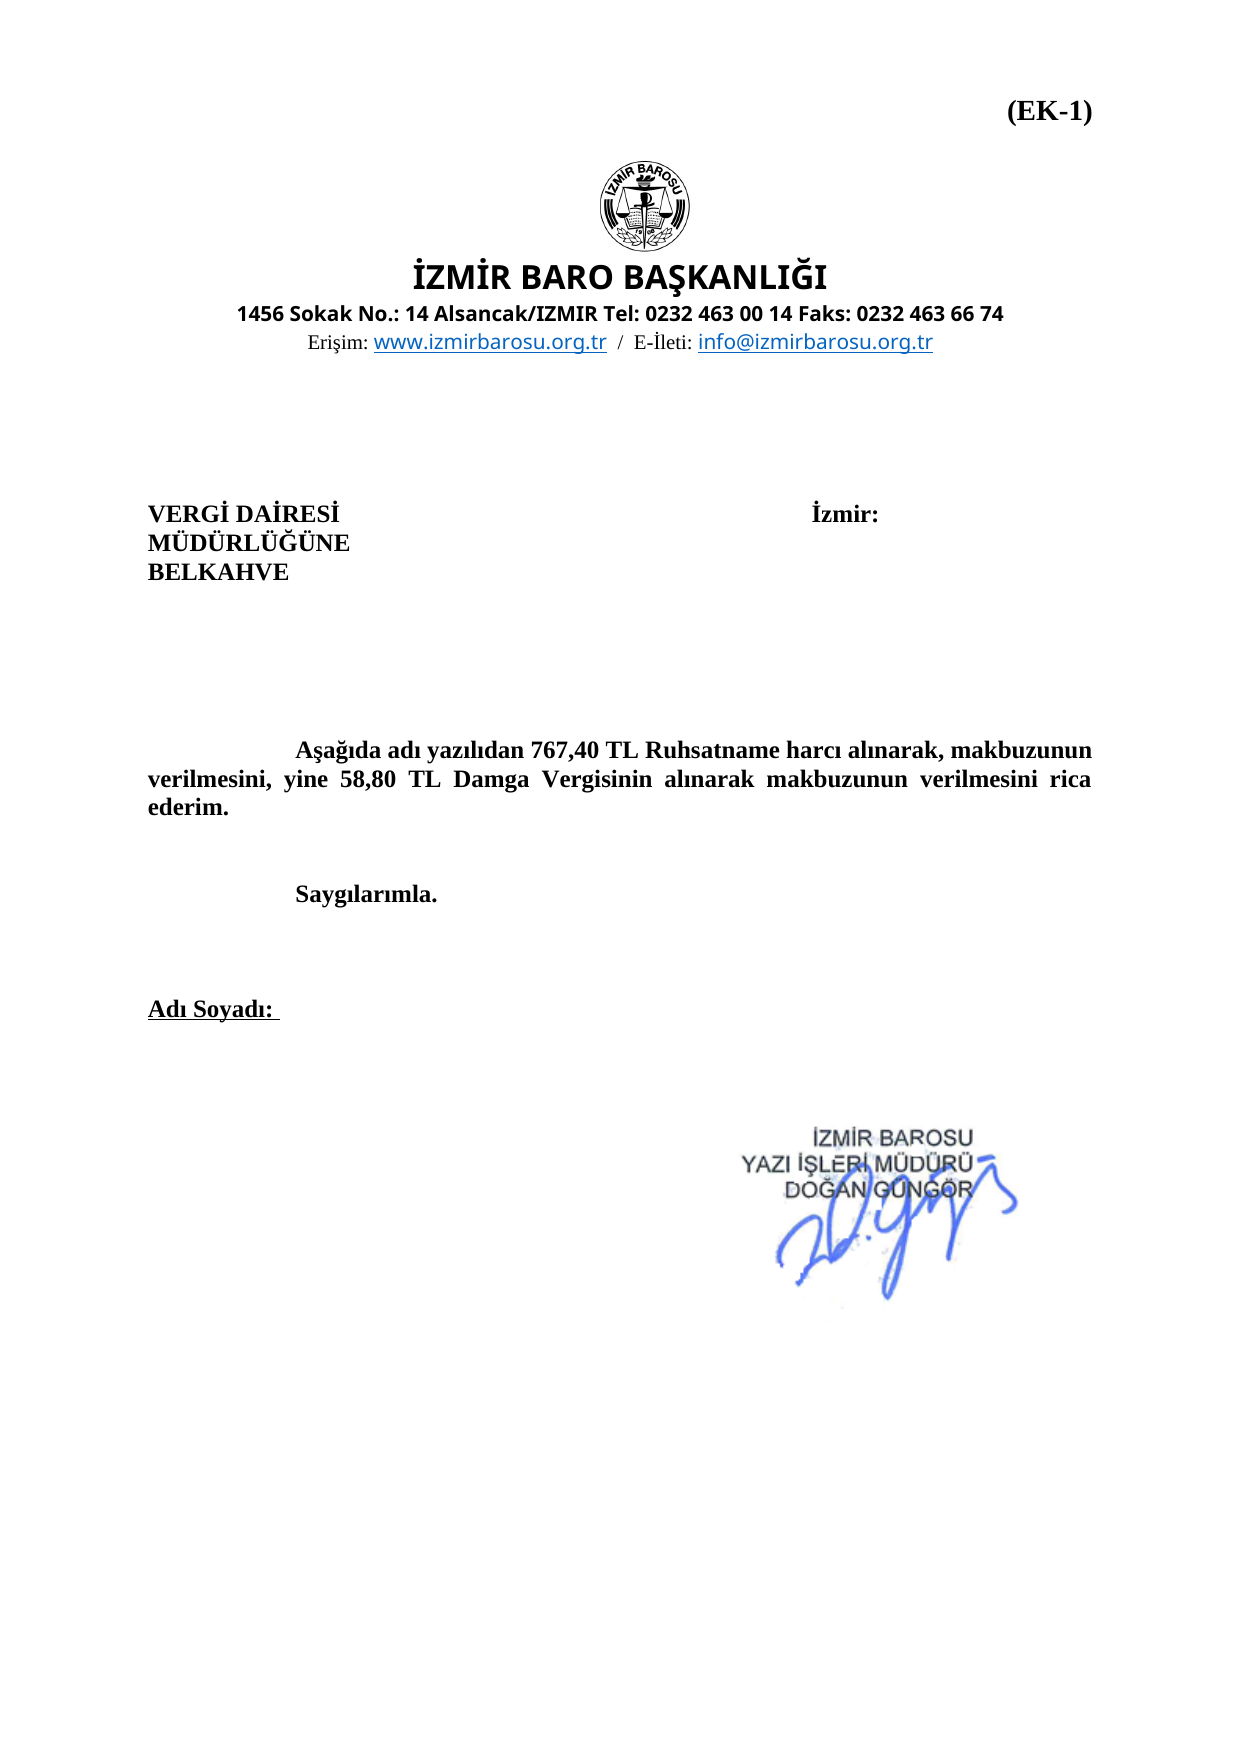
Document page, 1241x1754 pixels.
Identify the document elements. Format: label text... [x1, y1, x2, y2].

subtitle Adı Soyadı: [148, 994, 1093, 1022]
subtitle VERGİ DAİRESİ İzmir: [148, 499, 1093, 528]
text Erişim: www.izmirbarosu.org.tr / E-İleti: info@izmirbarosu.org.tr [148, 327, 1093, 356]
text İZMİR BARO BAŞKANLIĞI [148, 253, 1093, 299]
picture [727, 1094, 1045, 1325]
text Aşağıda adı yazılıdan 767,40 TL Ruhsatname harcı alınarak, makbuzunun verilmesini, yine 58,80 TL Damga Vergisinin alınarak makbuzunun verilmesini rica ederim. [148, 735, 1093, 821]
text (EK-1) [148, 93, 1093, 126]
subtitle MÜDÜRLÜĞÜNE [148, 528, 1093, 557]
subtitle BELKAHVE [148, 557, 1093, 586]
text 1456 Sokak No.: 14 Alsancak/IZMIR Tel: 0232 463 00 14 Faks: 0232 463 66 74 [148, 299, 1093, 327]
text Saygılarımla. [148, 879, 1093, 907]
